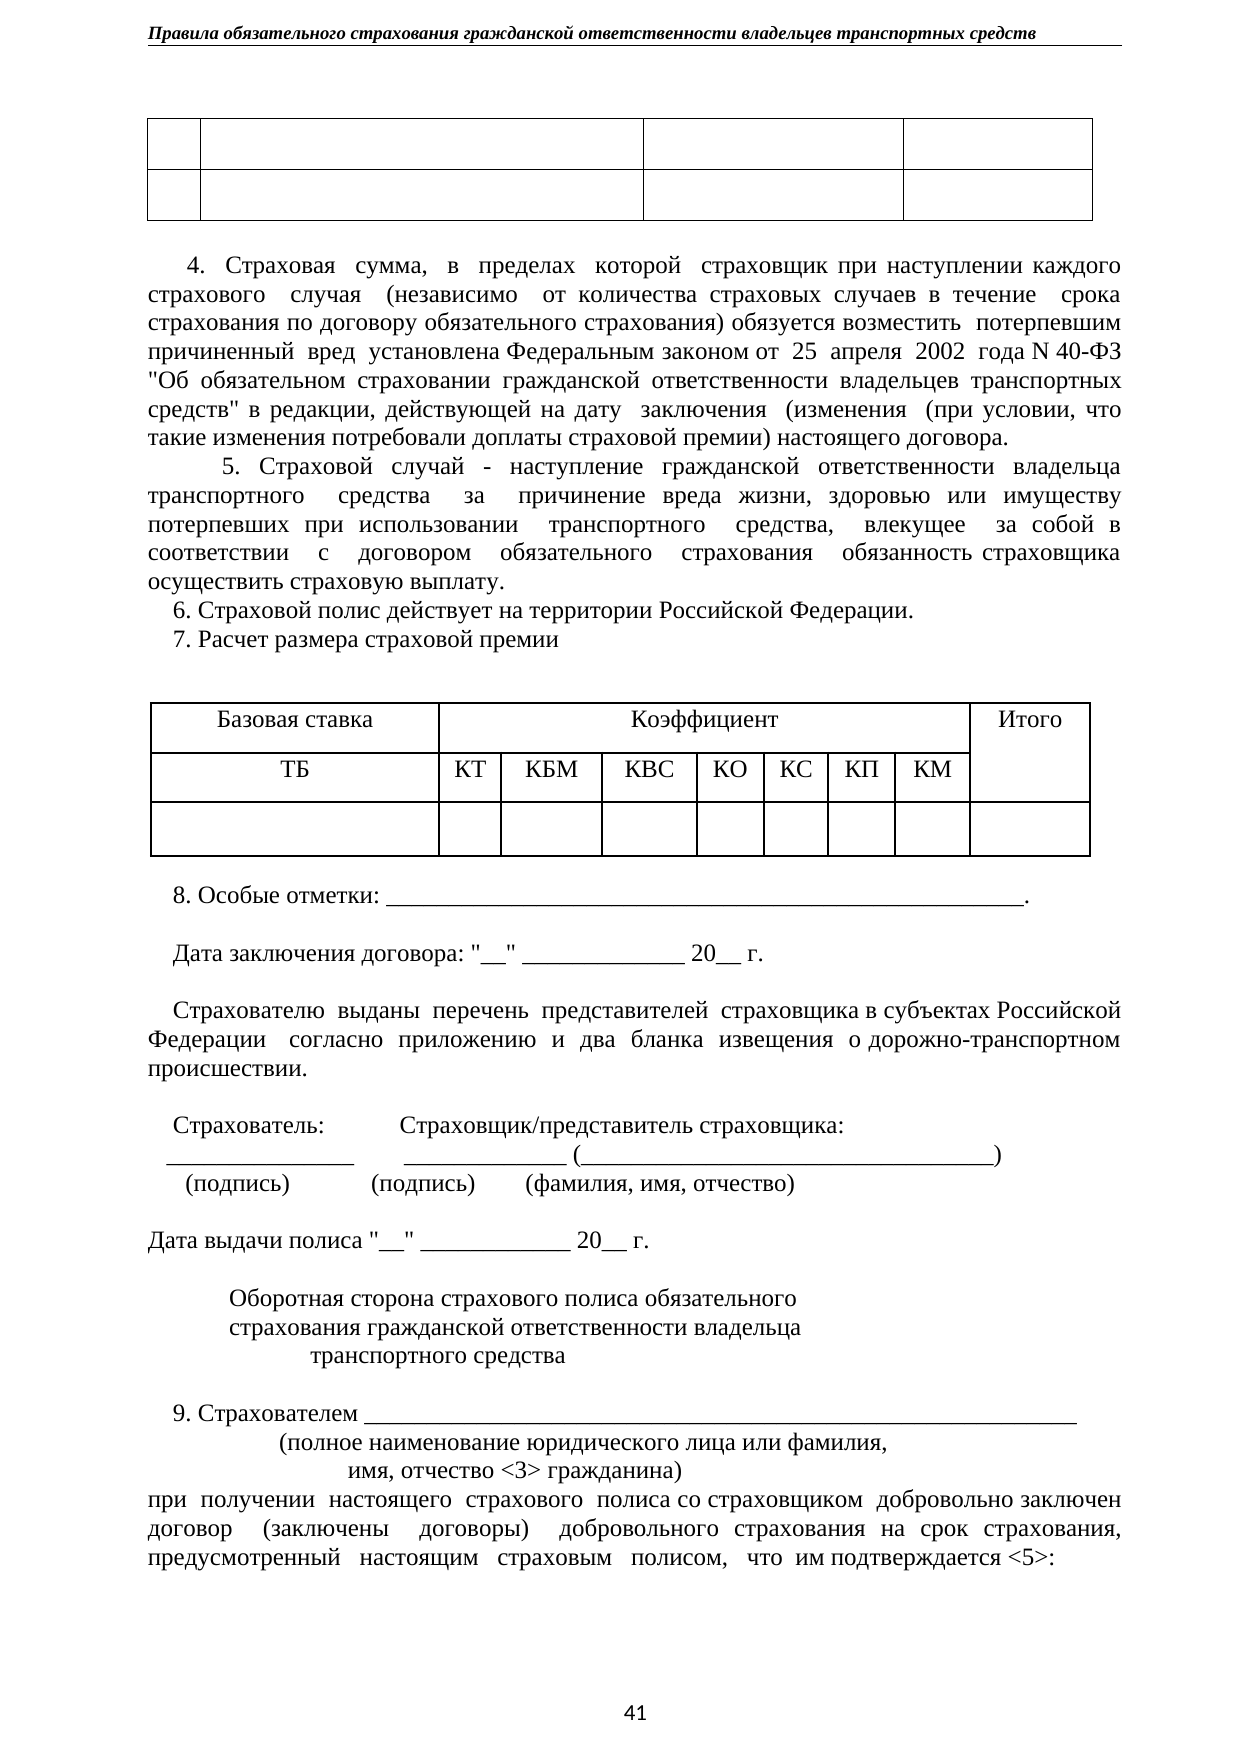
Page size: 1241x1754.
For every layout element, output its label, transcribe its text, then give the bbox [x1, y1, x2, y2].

table_cell [201, 119, 643, 169]
table_header Итого [971, 704, 1089, 801]
table_cell [896, 803, 969, 855]
table_header Базовая ставка [152, 704, 438, 752]
text _______________ _____________ (_________________________________) [148, 1139, 1122, 1168]
table_cell [698, 803, 763, 855]
table_cell [829, 803, 894, 855]
text при получении настоящего страхового полиса со страховщиком добровольно заключен договор (заключены договоры) добровольного страхования на срок страхования, предусмотренный настоящим страховым полисом, что им подтверждается <5>: [148, 1484, 1122, 1571]
table_cell [904, 119, 1092, 169]
table_cell [201, 170, 643, 220]
text 7. Расчет размера страховой премии [148, 624, 1122, 652]
text Оборотная сторона страхового полиса обязательного [148, 1283, 1122, 1312]
table_cell КС [765, 754, 827, 801]
table_cell [644, 170, 903, 220]
text Страхователь: Страховщик/представитель страховщика: [148, 1111, 1122, 1139]
table_header Коэффициент [440, 704, 969, 752]
table_cell [502, 803, 601, 855]
table_cell КВС [603, 754, 696, 801]
text (подпись) (подпись) (фамилия, имя, отчество) [148, 1168, 1122, 1197]
table_cell [904, 170, 1092, 220]
table_cell [440, 803, 500, 855]
table_cell КМ [896, 754, 969, 801]
table_cell КО [698, 754, 763, 801]
table_cell [603, 803, 696, 855]
text страхования гражданской ответственности владельца [148, 1312, 1122, 1341]
table_cell КТ [440, 754, 500, 801]
table_cell [644, 119, 903, 169]
table_cell [152, 803, 438, 855]
table_cell [148, 170, 200, 220]
text транспортного средства [148, 1341, 1122, 1369]
table_cell ТБ [152, 754, 438, 801]
text 4. Страховая сумма, в пределах которой страховщик при наступлении каждого страхового случая (независимо от количества страховых случаев в течение срока страхования по договору обязательного страхования) обязуется возместить потерпевшим причиненный вред установлена Федеральным законом от 25 апреля 2002 года N 40-ФЗ "Об обязательном страховании гражданской ответственности владельцев транспортных средств" в редакции, действующей на дату заключения (изменения (при условии, что такие изменения потребовали доплаты страховой премии) настоящего договора. [148, 250, 1122, 451]
text 6. Страховой полис действует на территории Российской Федерации. [148, 595, 1122, 624]
table_cell КП [829, 754, 894, 801]
text 8. Особые отметки: ___________________________________________________. [148, 881, 1122, 909]
table_cell [148, 119, 200, 169]
table_cell [765, 803, 827, 855]
text Дата заключения договора: "__" _____________ 20__ г. [148, 938, 1122, 967]
text 9. Страхователем _________________________________________________________ [148, 1398, 1122, 1427]
text имя, отчество <3> гражданина) [148, 1456, 1122, 1484]
text 5. Страховой случай - наступление гражданской ответственности владельца транспортного средства за причинение вреда жизни, здоровью или имуществу потерпевших при использовании транспортного средства, влекущее за собой в соответствии с договором обязательного страхования обязанность страховщика осуществить страховую выплату. [148, 451, 1122, 595]
text Дата выдачи полиса "__" ____________ 20__ г. [148, 1226, 1122, 1254]
table_cell КБМ [502, 754, 601, 801]
text Страхователю выданы перечень представителей страховщика в субъектах Российской Федерации согласно приложению и два бланка извещения о дорожно-транспортном происшествии. [148, 996, 1122, 1082]
table_cell [971, 803, 1089, 855]
text (полное наименование юридического лица или фамилия, [148, 1427, 1122, 1456]
